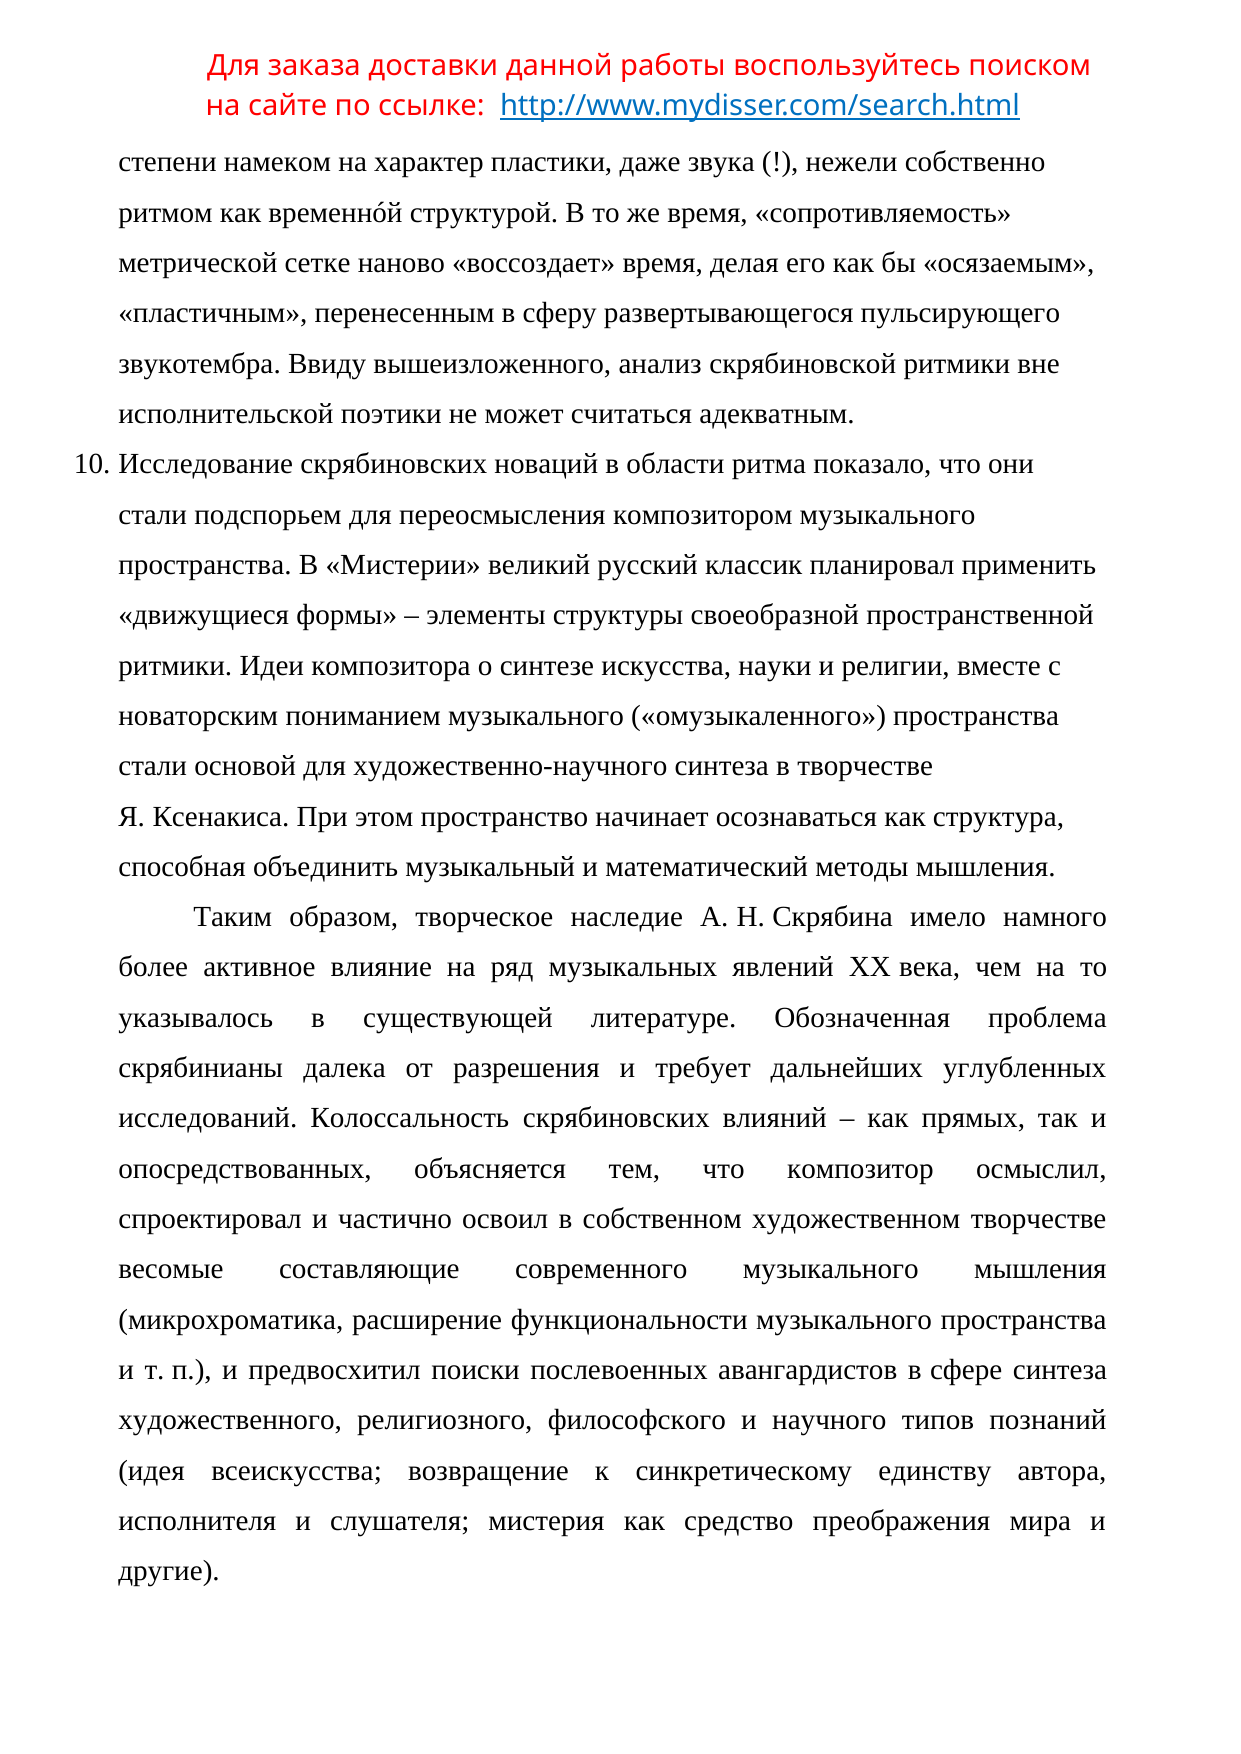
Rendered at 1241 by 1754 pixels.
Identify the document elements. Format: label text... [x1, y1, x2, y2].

text Таким образом, творческое наследие А. Н. Скрябина имело намного более активное влияние на ряд музыкальных явлений ХХ века, чем на то указывалось в существующей литературе. Обозначенная проблема скрябинианы далека от разрешения и требует дальнейших углубленных исследований. Колоссальность скрябиновских влияний – как прямых, так и опосредствованных, объясняется тем, что композитор осмыслил, спроектировал и частично освоил в собственном художественном творчестве весомые составляющие современного музыкального мышления (микрохроматика, расширение функциональности музыкального пространства и т. п.), и предвосхитил поиски послевоенных авангардистов в сфере синтеза художественного, религиозного, философского и научного типов познаний (идея всеискусства; возвращение к синкретическому единству автора, исполнителя и слушателя; мистерия как средство преображения мира и другие). [118, 899, 1107, 1587]
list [74, 144, 1107, 430]
list Исследование скрябиновских новаций в области ритма показало, что они стали подспорьем для переосмысления композитором музыкального пространства. В «Мистерии» великий русский классик планировал применить «движущиеся формы» – элементы структуры своеобразной пространственной ритмики. Идеи композитора о синтезе искусства, науки и религии, вместе с новаторским пониманием музыкального («омузыкаленного») пространства стали основой для художественно-научного синтеза в творчестве Я. Ксенакиса. При этом пространство начинает осознаваться как структура, способная объединить музыкальный и математический методы мышления. [74, 446, 1107, 882]
